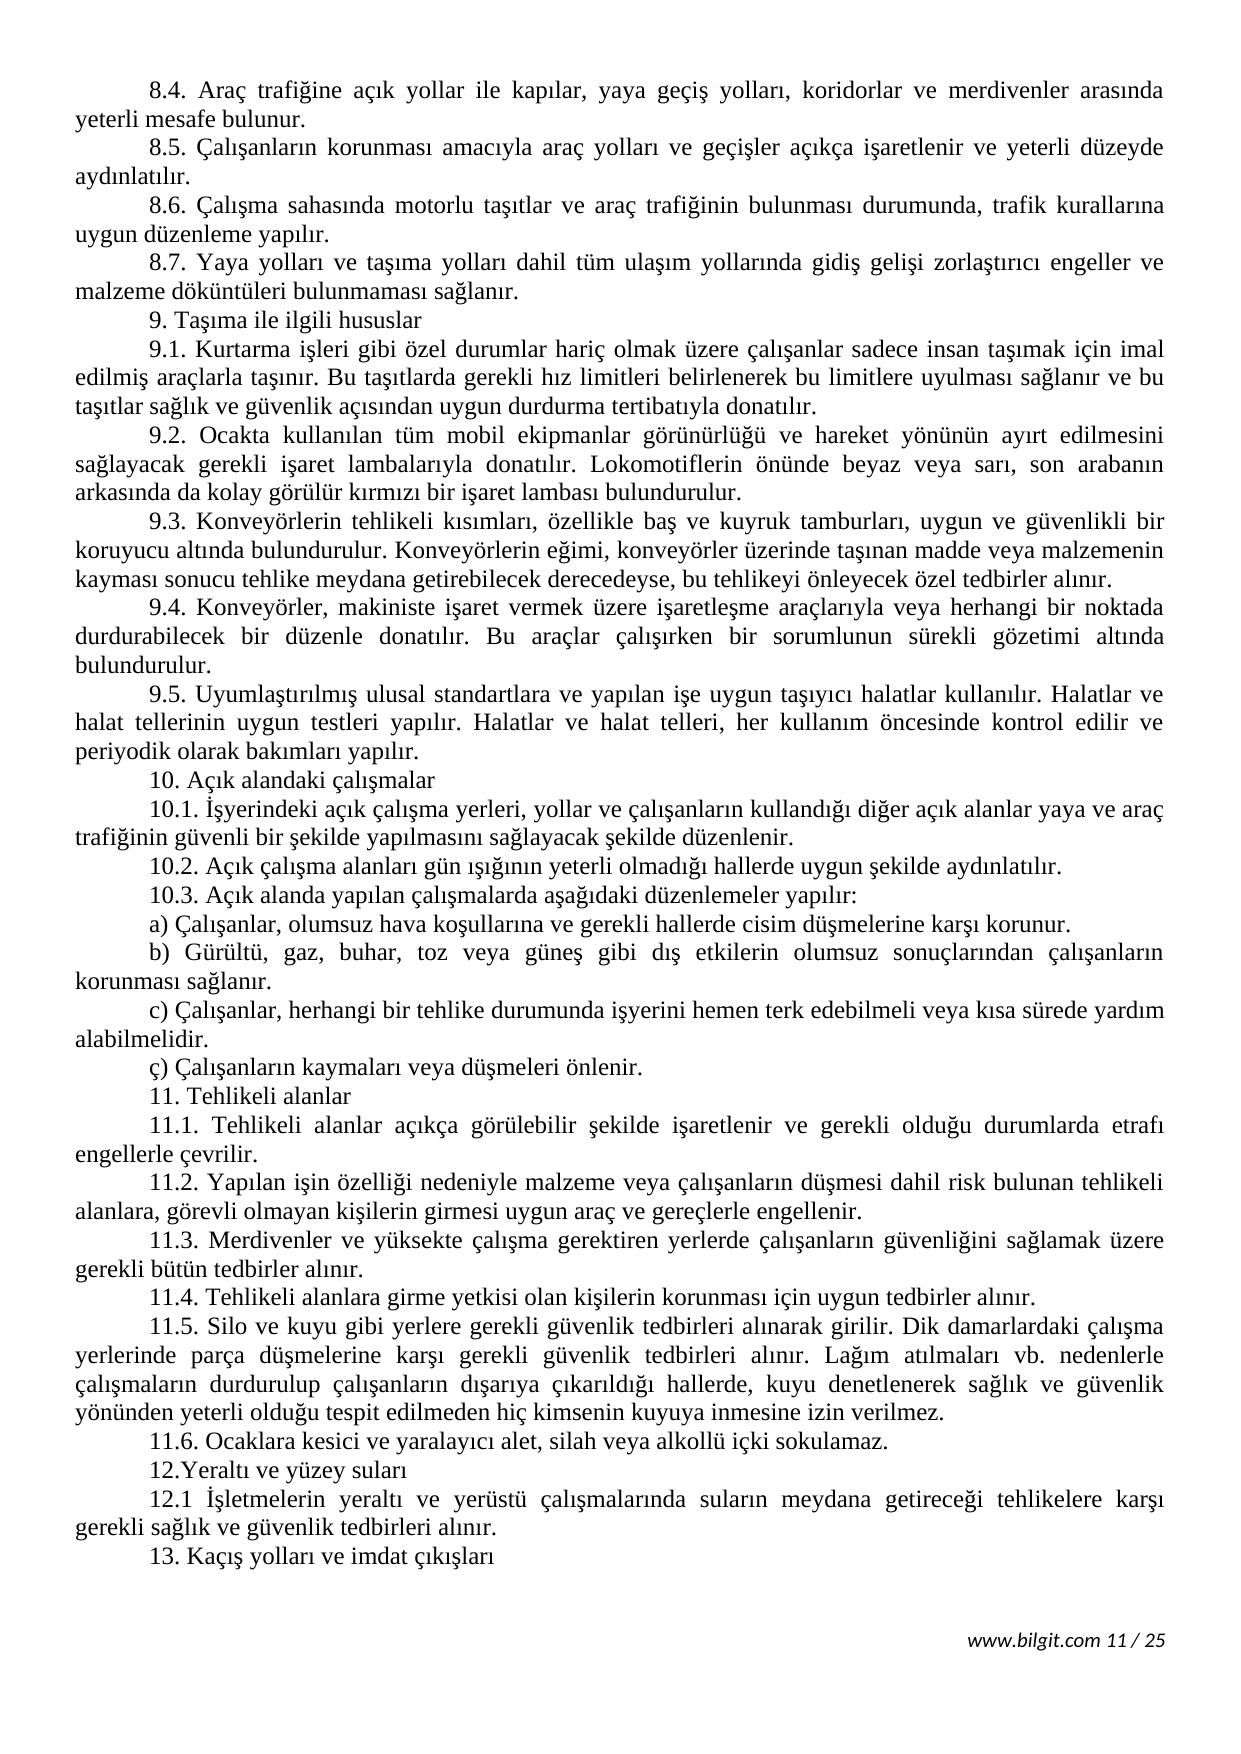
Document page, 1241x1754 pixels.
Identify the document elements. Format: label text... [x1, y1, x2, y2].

text 11.6. Ocaklara kesici ve yaralayıcı alet, silah veya alkollü içki sokulamaz. [75, 1426, 1165, 1455]
text ç) Çalışanların kaymaları veya düşmeleri önlenir. [75, 1052, 1165, 1081]
text c) Çalışanlar, herhangi bir tehlike durumunda işyerini hemen terk edebilmeli veya kısa sürede yardım alabilmelidir. [75, 995, 1165, 1052]
text 13. Kaçış yolları ve imdat çıkışları [75, 1541, 1165, 1570]
text 11.5. Silo ve kuyu gibi yerlere gerekli güvenlik tedbirleri alınarak girilir. Dik damarlardaki çalışma yerlerinde parça düşmelerine karşı gerekli güvenlik tedbirleri alınır. Lağım atılmaları vb. nedenlerle çalışmaların durdurulup çalışanların dışarıya çıkarıldığı hallerde, kuyu denetlenerek sağlık ve güvenlik yönünden yeterli olduğu tespit edilmeden hiç kimsenin kuyuya inmesine izin verilmez. [75, 1311, 1165, 1426]
text 8.6. Çalışma sahasında motorlu taşıtlar ve araç trafiğinin bulunması durumunda, trafik kurallarına uygun düzenleme yapılır. [75, 190, 1165, 247]
text 9.2. Ocakta kullanılan tüm mobil ekipmanlar görünürlüğü ve hareket yönünün ayırt edilmesini sağlayacak gerekli işaret lambalarıyla donatılır. Lokomotiflerin önünde beyaz veya sarı, son arabanın arkasında da kolay görülür kırmızı bir işaret lambası bulundurulur. [75, 420, 1165, 506]
text 11.4. Tehlikeli alanlara girme yetkisi olan kişilerin korunması için uygun tedbirler alınır. [75, 1282, 1165, 1311]
text 9.4. Konveyörler, makiniste işaret vermek üzere işaretleşme araçlarıyla veya herhangi bir noktada durdurabilecek bir düzenle donatılır. Bu araçlar çalışırken bir sorumlunun sürekli gözetimi altında bulundurulur. [75, 592, 1165, 679]
text 9.1. Kurtarma işleri gibi özel durumlar hariç olmak üzere çalışanlar sadece insan taşımak için imal edilmiş araçlarla taşınır. Bu taşıtlarda gerekli hız limitleri belirlenerek bu limitlere uyulması sağlanır ve bu taşıtlar sağlık ve güvenlik açısından uygun durdurma tertibatıyla donatılır. [75, 334, 1165, 420]
text 9.5. Uyumlaştırılmış ulusal standartlara ve yapılan işe uygun taşıyıcı halatlar kullanılır. Halatlar ve halat tellerinin uygun testleri yapılır. Halatlar ve halat telleri, her kullanım öncesinde kontrol edilir ve periyodik olarak bakımları yapılır. [75, 679, 1165, 765]
text 12.1 İşletmelerin yeraltı ve yerüstü çalışmalarında suların meydana getireceği tehlikelere karşı gerekli sağlık ve güvenlik tedbirleri alınır. [75, 1484, 1165, 1541]
text 10.3. Açık alanda yapılan çalışmalarda aşağıdaki düzenlemeler yapılır: [75, 880, 1165, 909]
text 11. Tehlikeli alanlar [75, 1081, 1165, 1110]
text 10.1. İşyerindeki açık çalışma yerleri, yollar ve çalışanların kullandığı diğer açık alanlar yaya ve araç trafiğinin güvenli bir şekilde yapılmasını sağlayacak şekilde düzenlenir. [75, 794, 1165, 851]
text 10.2. Açık çalışma alanları gün ışığının yeterli olmadığı hallerde uygun şekilde aydınlatılır. [75, 851, 1165, 880]
text a) Çalışanlar, olumsuz hava koşullarına ve gerekli hallerde cisim düşmelerine karşı korunur. [75, 909, 1165, 937]
text 11.1. Tehlikeli alanlar açıkça görülebilir şekilde işaretlenir ve gerekli olduğu durumlarda etrafı engellerle çevrilir. [75, 1110, 1165, 1167]
text 8.7. Yaya yolları ve taşıma yolları dahil tüm ulaşım yollarında gidiş gelişi zorlaştırıcı engeller ve malzeme döküntüleri bulunmaması sağlanır. [75, 247, 1165, 305]
text 8.5. Çalışanların korunması amacıyla araç yolları ve geçişler açıkça işaretlenir ve yeterli düzeyde aydınlatılır. [75, 132, 1165, 190]
text 10. Açık alandaki çalışmalar [75, 765, 1165, 794]
text b) Gürültü, gaz, buhar, toz veya güneş gibi dış etkilerin olumsuz sonuçlarından çalışanların korunması sağlanır. [75, 937, 1165, 995]
text 12.Yeraltı ve yüzey suları [75, 1455, 1165, 1484]
text 9. Taşıma ile ilgili hususlar [75, 305, 1165, 334]
text 9.3. Konveyörlerin tehlikeli kısımları, özellikle baş ve kuyruk tamburları, uygun ve güvenlikli bir koruyucu altında bulundurulur. Konveyörlerin eğimi, konveyörler üzerinde taşınan madde veya malzemenin kayması sonucu tehlike meydana getirebilecek derecedeyse, bu tehlikeyi önleyecek özel tedbirler alınır. [75, 506, 1165, 592]
text 11.2. Yapılan işin özelliği nedeniyle malzeme veya çalışanların düşmesi dahil risk bulunan tehlikeli alanlara, görevli olmayan kişilerin girmesi uygun araç ve gereçlerle engellenir. [75, 1167, 1165, 1225]
text 8.4. Araç trafiğine açık yollar ile kapılar, yaya geçiş yolları, koridorlar ve merdivenler arasında yeterli mesafe bulunur. [75, 75, 1165, 132]
text 11.3. Merdivenler ve yüksekte çalışma gerektiren yerlerde çalışanların güvenliğini sağlamak üzere gerekli bütün tedbirler alınır. [75, 1225, 1165, 1282]
